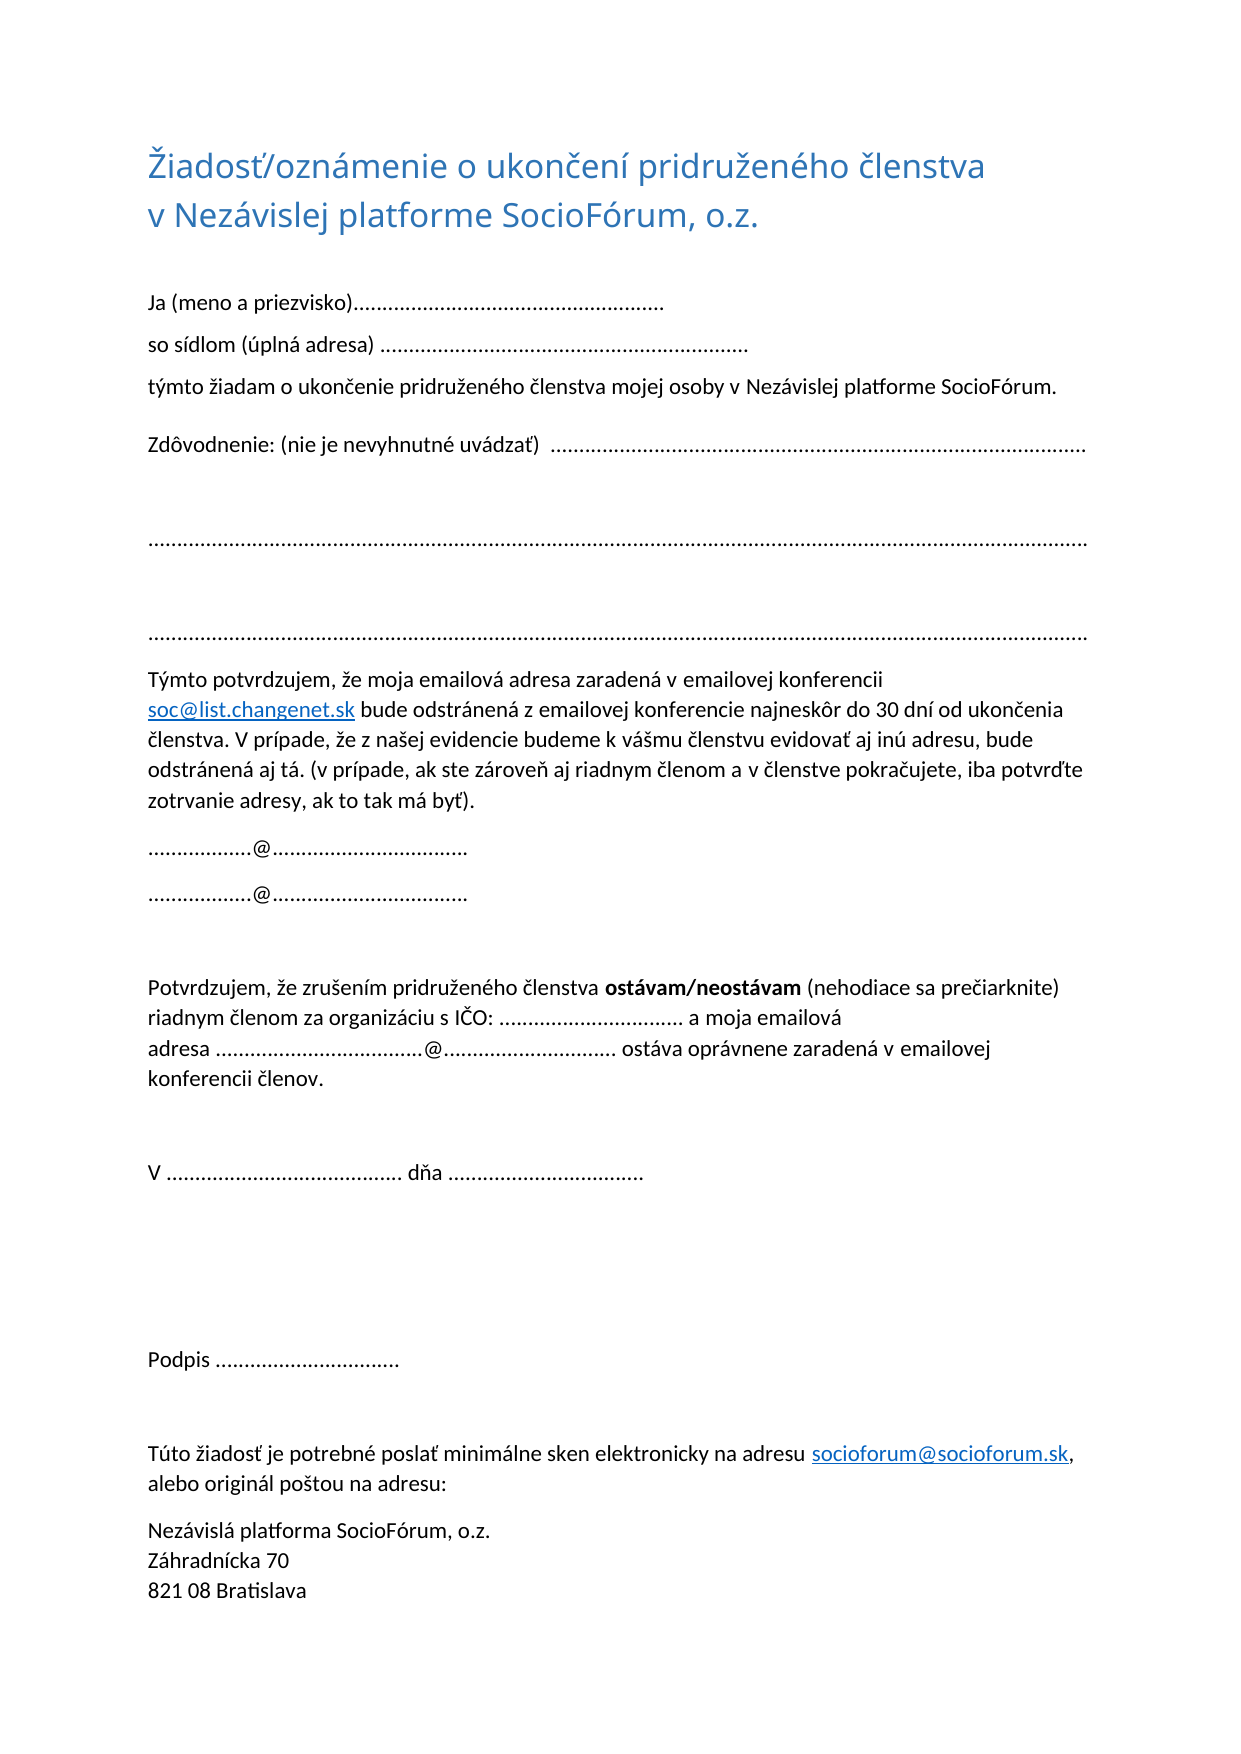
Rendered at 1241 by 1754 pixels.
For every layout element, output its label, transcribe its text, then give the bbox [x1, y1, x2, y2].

text Ja (meno a priezvisko)...................................................... so sídlom (úplná adresa) ................................................................ týmto žiadam o ukončenie pridruženého členstva mojej osoby v Nezávislej platforme SocioFórum. [148, 288, 1093, 400]
text Podpis ................................ [148, 1345, 1093, 1373]
text ..................@.................................. [148, 833, 1093, 861]
text Týmto potvrdzujem, že moja emailová adresa zaradená v emailovej konferencii soc@list.changenet.sk bude odstránená z emailovej konferencie najneskôr do 30 dní od ukončenia členstva. V prípade, že z našej evidencie budeme k vášmu členstvu evidovať aj inú adresu, bude odstránená aj tá. (v prípade, ak ste zároveň aj riadnym členom a v členstve pokračujete, iba potvrďte zotrvanie adresy, ak to tak má byť). [148, 665, 1093, 814]
text Potvrdzujem, že zrušením pridruženého členstva ostávam/neostávam (nehodiace sa prečiarknite) riadnym členom za organizáciu s IČO: ................................ a moja emailová adresa ....................................@.............................. ostáva oprávnene zaradená v emailovej konferencii členov. [148, 973, 1093, 1092]
text Zdôvodnenie: (nie je nevyhnutné uvádzať) ............................................................................................. [148, 431, 1093, 458]
text Túto žiadosť je potrebné poslať minimálne sken elektronicky na adresu socioforum@socioforum.sk, alebo originál poštou na adresu: [148, 1439, 1093, 1497]
text ..................@.................................. [148, 879, 1093, 907]
text ................................................................................................................................................................... [148, 524, 1093, 552]
text ................................................................................................................................................................... [148, 618, 1093, 646]
text Nezávislá platforma SocioFórum, o.z. Záhradnícka 70 821 08 Bratislava [148, 1516, 1093, 1604]
subtitle Žiadosť/oznámenie o ukončení pridruženého členstva v Nezávislej platforme SocioFórum, o.z. [148, 143, 1093, 237]
text V ......................................... dňa .................................. [148, 1158, 1093, 1186]
